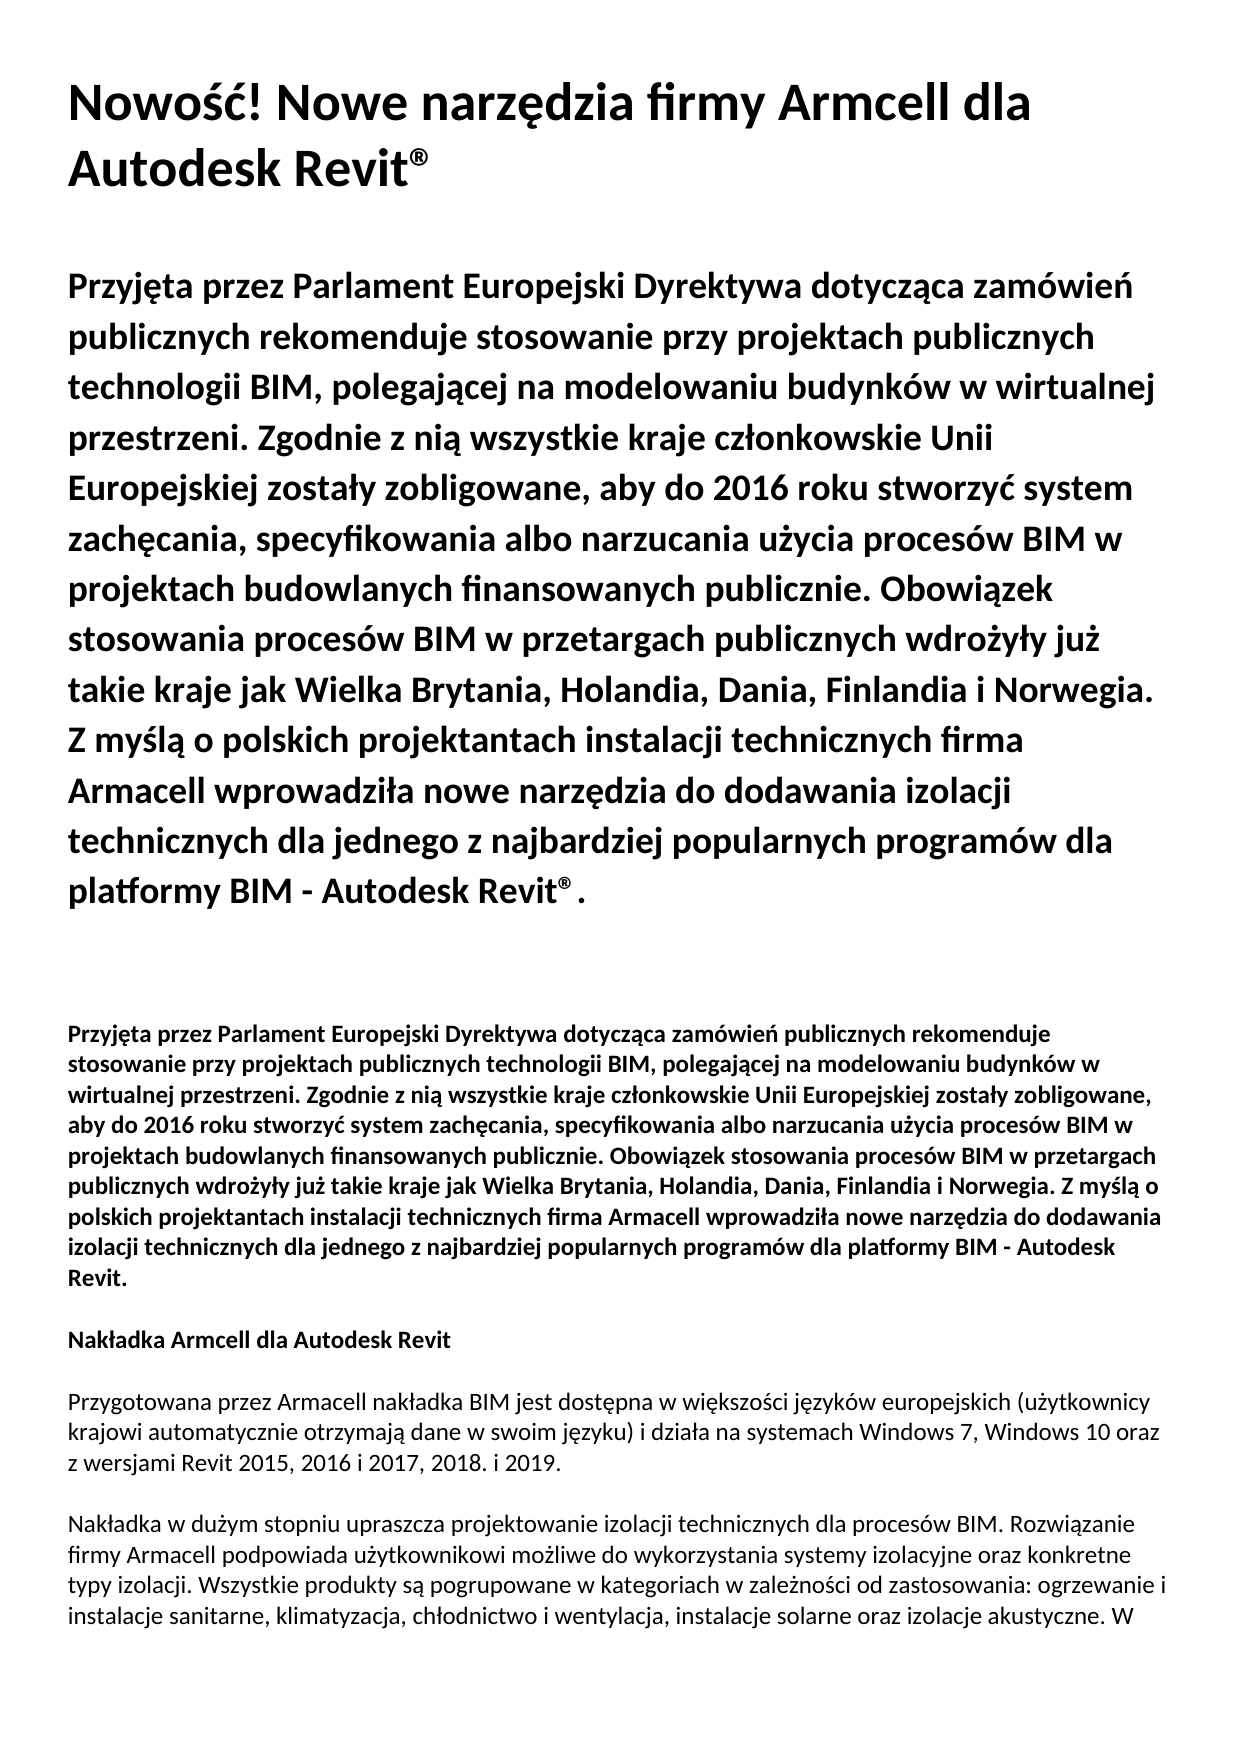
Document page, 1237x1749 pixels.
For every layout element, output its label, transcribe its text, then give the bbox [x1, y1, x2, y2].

text Przyjęta przez Parlament Europejski Dyrektywa dotycząca zamówień publicznych rekomenduje stosowanie przy projektach publicznych technologii BIM, polegającej na modelowaniu budynków w wirtualnej przestrzeni. Zgodnie z nią wszystkie kraje członkowskie Unii Europejskiej zostały zobligowane, aby do 2016 roku stworzyć system zachęcania, specyfikowania albo narzucania użycia procesów BIM w projektach budowlanych finansowanych publicznie. Obowiązek stosowania procesów BIM w przetargach publicznych wdrożyły już takie kraje jak Wielka Brytania, Holandia, Dania, Finlandia i Norwegia. Z myślą o polskich projektantach instalacji technicznych firma Armacell wprowadziła nowe narzędzia do dodawania izolacji technicznych dla jednego z najbardziej popularnych programów dla platformy BIM - Autodesk Revit. [68, 1018, 1169, 1293]
text Nakładka Armcell dla Autodesk Revit [68, 1324, 1169, 1354]
text Przygotowana przez Armacell nakładka BIM jest dostępna w większości języków europejskich (użytkownicy krajowi automatycznie otrzymają dane w swoim języku) i działa na systemach Windows 7, Windows 10 oraz z wersjami Revit 2015, 2016 i 2017, 2018. i 2019. [68, 1386, 1169, 1477]
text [68, 1508, 1169, 1631]
text Przyjęta przez Parlament Europejski Dyrektywa dotycząca zamówień publicznych rekomenduje stosowanie przy projektach publicznych technologii BIM, polegającej na modelowaniu budynków w wirtualnej przestrzeni. Zgodnie z nią wszystkie kraje członkowskie Unii Europejskiej zostały zobligowane, aby do 2016 roku stworzyć system zachęcania, specyfikowania albo narzucania użycia procesów BIM w projektach budowlanych finansowanych publicznie. Obowiązek stosowania procesów BIM w przetargach publicznych wdrożyły już takie kraje jak Wielka Brytania, Holandia, Dania, Finlandia i Norwegia. Z myślą o polskich projektantach instalacji technicznych firma Armacell wprowadziła nowe narzędzia do dodawania izolacji technicznych dla jednego z najbardziej popularnych programów dla platformy BIM - Autodesk Revit®. [68, 262, 1169, 913]
text Nowość! Nowe narzędzia firmy Armcell dla Autodesk Revit® [68, 68, 1169, 200]
